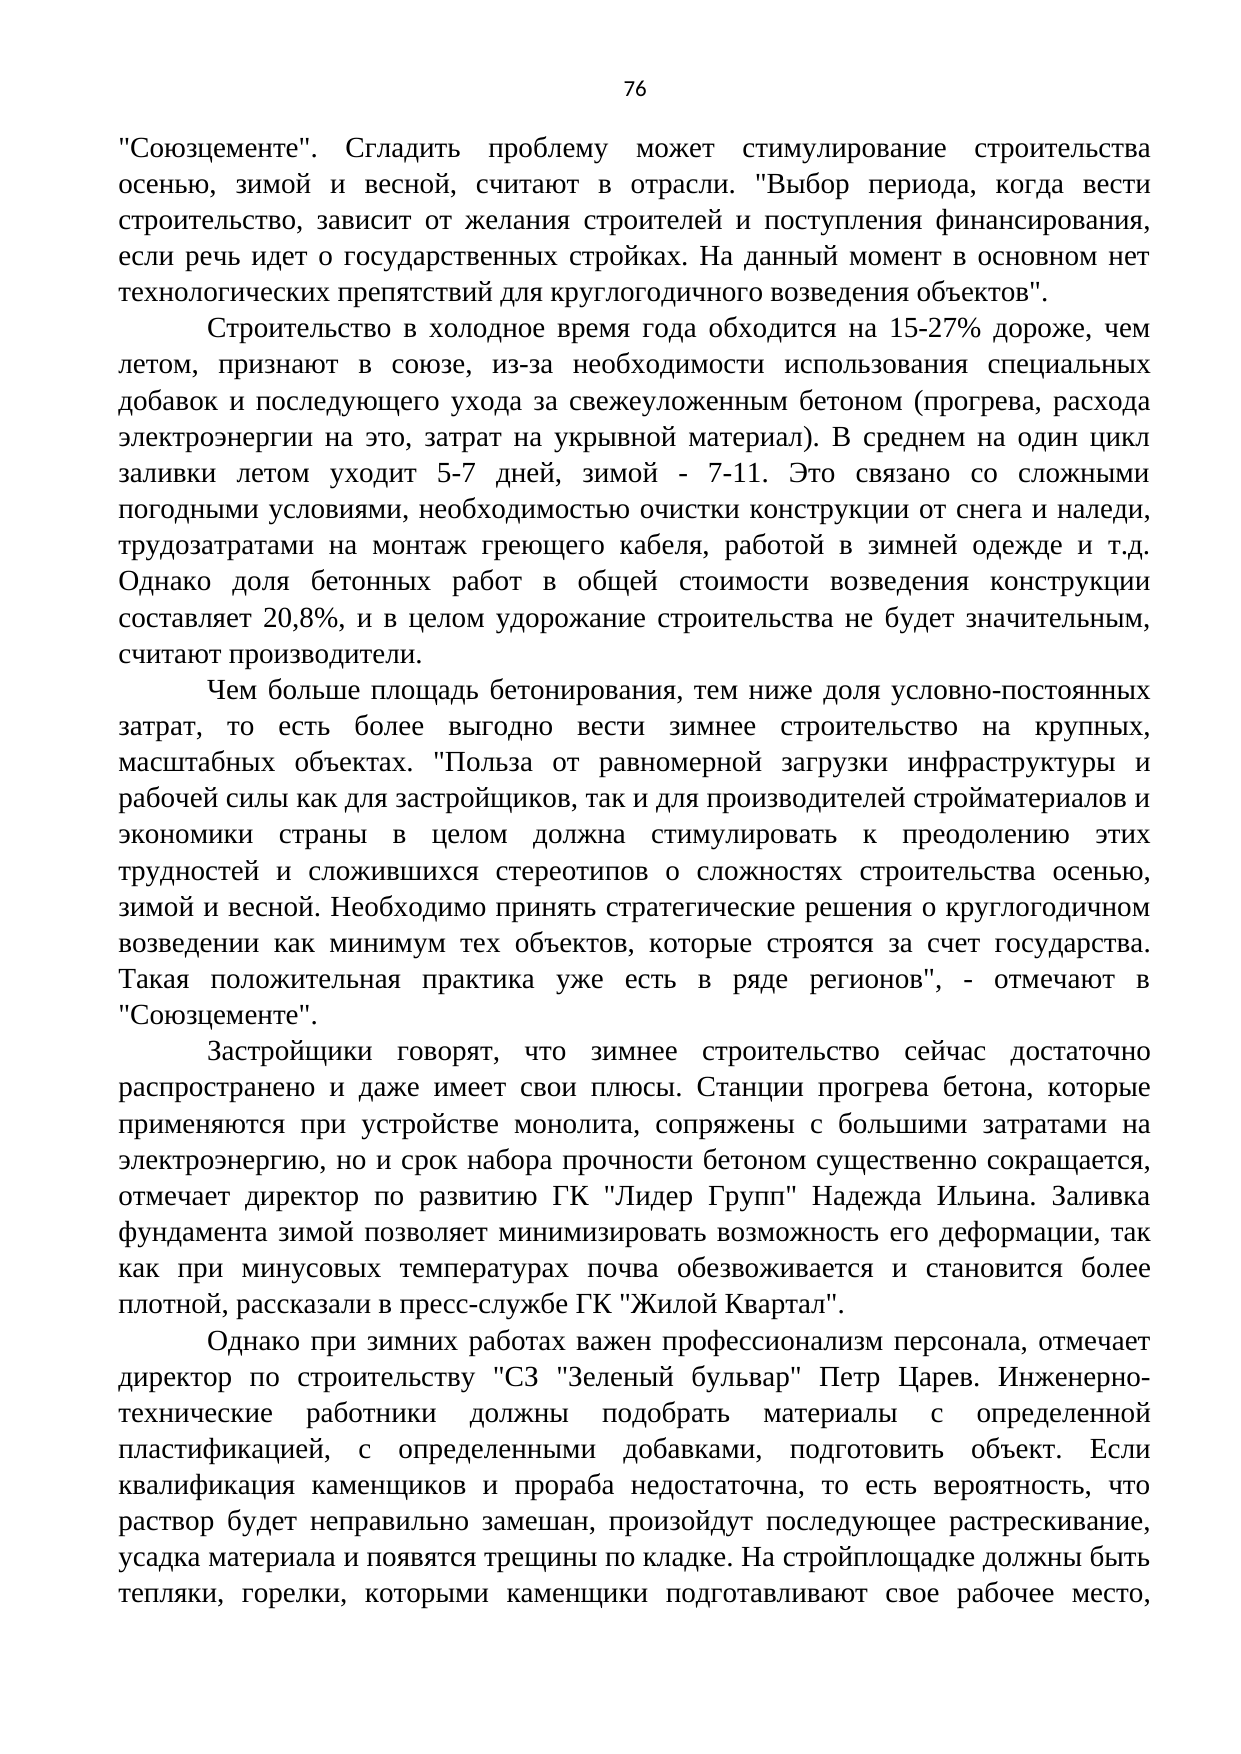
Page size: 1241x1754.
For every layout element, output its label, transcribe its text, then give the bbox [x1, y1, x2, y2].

text Чем больше площадь бетонирования, тем ниже доля условно-постоянных затрат, то есть более выгодно вести зимнее строительство на крупных, масштабных объектах. "Польза от равномерной загрузки инфраструктуры и рабочей силы как для застройщиков, так и для производителей стройматериалов и экономики страны в целом должна стимулировать к преодолению этих трудностей и сложившихся стереотипов о сложностях строительства осенью, зимой и весной. Необходимо принять стратегические решения о круглогодичном возведении как минимум тех объектов, которые строятся за счет государства. Такая положительная практика уже есть в ряде регионов", - отмечают в "Союзцементе". [118, 672, 1152, 1031]
text Застройщики говорят, что зимнее строительство сейчас достаточно распространено и даже имеет свои плюсы. Станции прогрева бетона, которые применяются при устройстве монолита, сопряжены с большими затратами на электроэнергию, но и срок набора прочности бетоном существенно сокращается, отмечает директор по развитию ГК "Лидер Групп" Надежда Ильина. Заливка фундамента зимой позволяет минимизировать возможность его деформации, так как при минусовых температурах почва обезвоживается и становится более плотной, рассказали в пресс-службе ГК "Жилой Квартал". [118, 1033, 1152, 1320]
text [118, 1323, 1152, 1609]
text Строительство в холодное время года обходится на 15-27% дороже, чем летом, признают в союзе, из-за необходимости использования специальных добавок и последующего ухода за свежеуложенным бетоном (прогрева, расхода электроэнергии на это, затрат на укрывной материал). В среднем на один цикл заливки летом уходит 5-7 дней, зимой - 7-11. Это связано со сложными погодными условиями, необходимостью очистки конструкции от снега и наледи, трудозатратами на монтаж греющего кабеля, работой в зимней одежде и т.д. Однако доля бетонных работ в общей стоимости возведения конструкции составляет 20,8%, и в целом удорожание строительства не будет значительным, считают производители. [118, 311, 1152, 669]
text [118, 130, 1152, 308]
